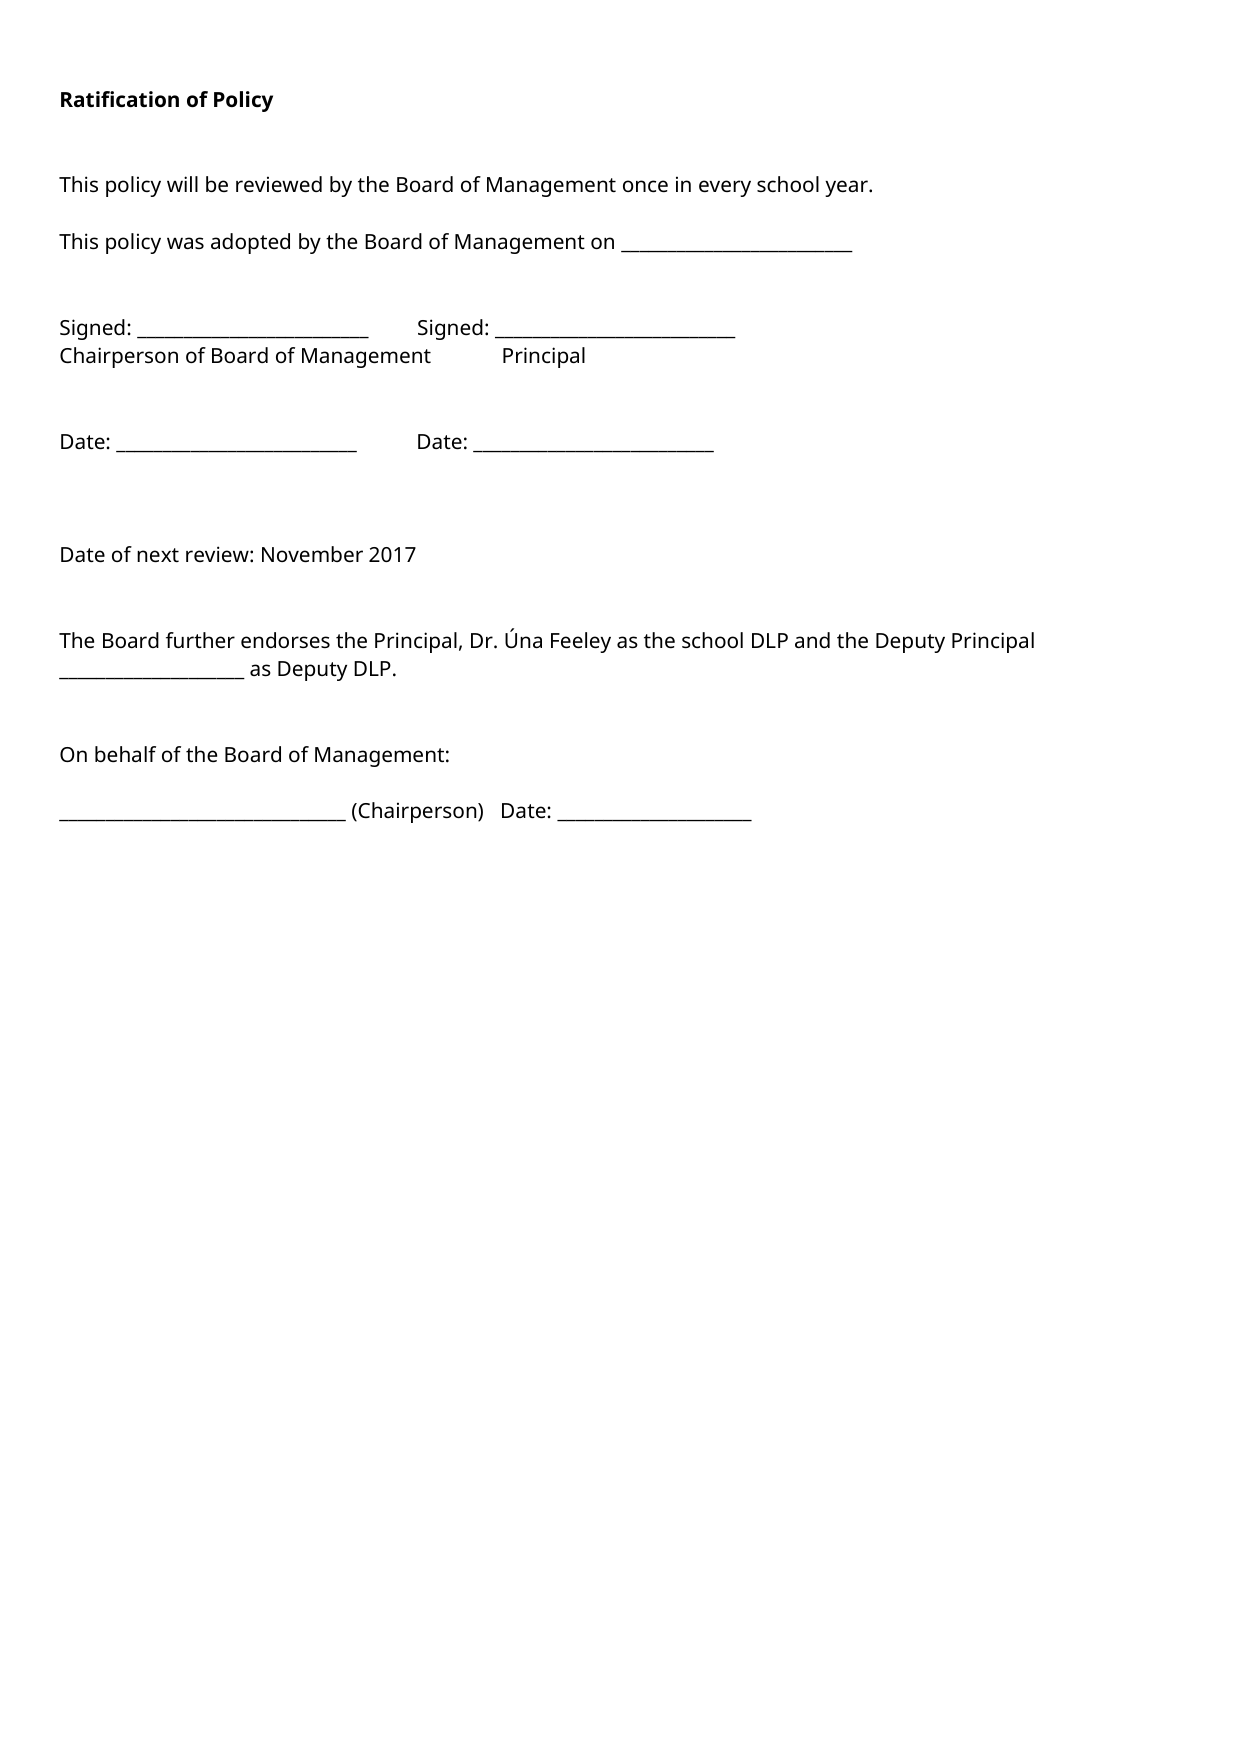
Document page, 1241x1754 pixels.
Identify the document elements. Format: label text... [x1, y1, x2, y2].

text On behalf of the Board of Management: [59, 740, 1123, 768]
text Signed: _________________________ Signed: __________________________ [59, 313, 1194, 342]
text Ratification of Policy [59, 85, 1123, 114]
text The Board further endorses the Principal, Dr. Úna Feeley as the school DLP and the Deputy Principal ____________________ as Deputy DLP. [59, 626, 1123, 683]
text Date: __________________________ Date: __________________________ [59, 427, 1194, 455]
text This policy was adopted by the Board of Management on _________________________ [59, 227, 1194, 256]
text Chairperson of Board of Management Principal [59, 342, 1194, 370]
text This policy will be reviewed by the Board of Management once in every school year. [59, 171, 1123, 199]
text Date of next review: November 2017 [59, 541, 1123, 569]
text _______________________________ (Chairperson) Date: _____________________ [59, 797, 1123, 825]
